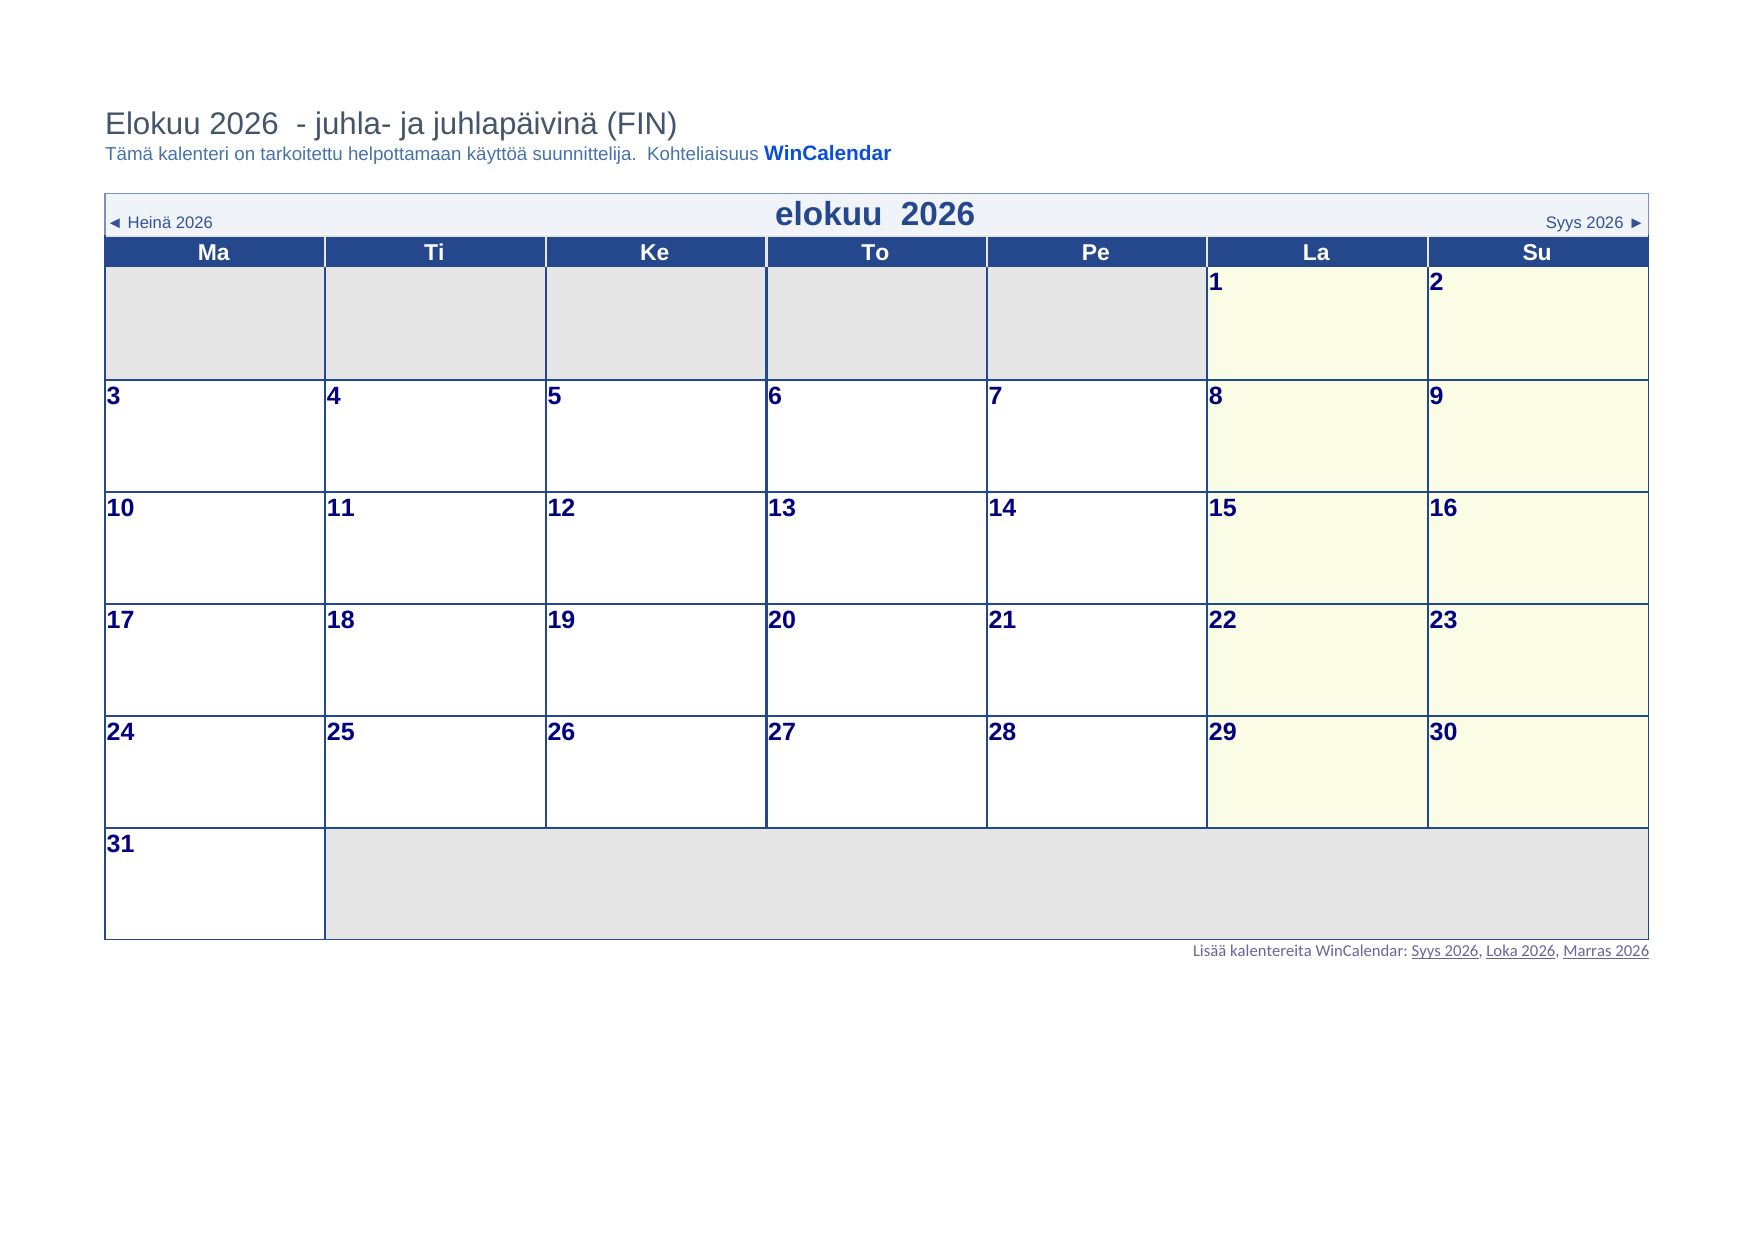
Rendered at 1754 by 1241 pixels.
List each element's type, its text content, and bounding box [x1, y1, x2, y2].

table_cell [106, 267, 324, 379]
table_cell 24 [106, 717, 324, 827]
table_cell 4 [326, 381, 545, 491]
table_cell 31 [106, 829, 324, 939]
table_cell Su [1429, 237, 1648, 267]
table_cell 16 [1429, 493, 1648, 603]
text Lisää kalentereita WinCalendar: Syys 2026, Loka 2026, Marras 2026 [105, 940, 1649, 960]
table_cell Ke [547, 237, 765, 267]
table_cell 28 [988, 717, 1206, 827]
table_cell Pe [988, 237, 1206, 267]
table_cell 2 [1429, 267, 1648, 379]
table_cell 1 [1208, 267, 1427, 379]
table_cell 17 [106, 605, 324, 715]
table_cell 11 [326, 493, 545, 603]
table_cell [547, 267, 765, 379]
table_cell 10 [106, 493, 324, 603]
table_cell 23 [1429, 605, 1648, 715]
table_cell 14 [988, 493, 1206, 603]
table_cell 3 [106, 381, 324, 491]
table_header ◄ Heinä 2026 [106, 194, 325, 234]
table_cell 6 [768, 381, 986, 491]
table_cell 8 [1208, 381, 1427, 491]
table_cell [326, 267, 545, 379]
table_cell 20 [768, 605, 986, 715]
table_cell 5 [547, 381, 765, 491]
table_cell [326, 829, 1648, 939]
table_cell [768, 267, 986, 379]
table_cell 25 [326, 717, 545, 827]
table_cell 21 [988, 605, 1206, 715]
table_cell 7 [988, 381, 1206, 491]
table_cell 19 [547, 605, 765, 715]
text Elokuu 2026 - juhla- ja juhlapäivinä (FIN) Tämä kalenteri on tarkoitettu helpottamaan käyttöä suunnittelija. Kohteliaisuus WinCalendar [105, 105, 1649, 193]
table_cell [988, 267, 1206, 379]
table_cell La [1208, 237, 1427, 267]
table_cell 30 [1429, 717, 1648, 827]
table_cell To [768, 237, 986, 267]
table_cell 26 [547, 717, 765, 827]
table_cell 29 [1208, 717, 1427, 827]
table_header Syys 2026 ► [1428, 194, 1648, 234]
table_cell 15 [1208, 493, 1427, 603]
table_cell 9 [1429, 381, 1648, 491]
table_cell 22 [1208, 605, 1427, 715]
table_cell 18 [326, 605, 545, 715]
table_header elokuu 2026 [325, 194, 1428, 234]
table_cell 27 [768, 717, 986, 827]
table_cell Ti [326, 237, 545, 267]
table_cell 12 [547, 493, 765, 603]
table_cell Ma [106, 237, 324, 267]
table_cell 13 [768, 493, 986, 603]
